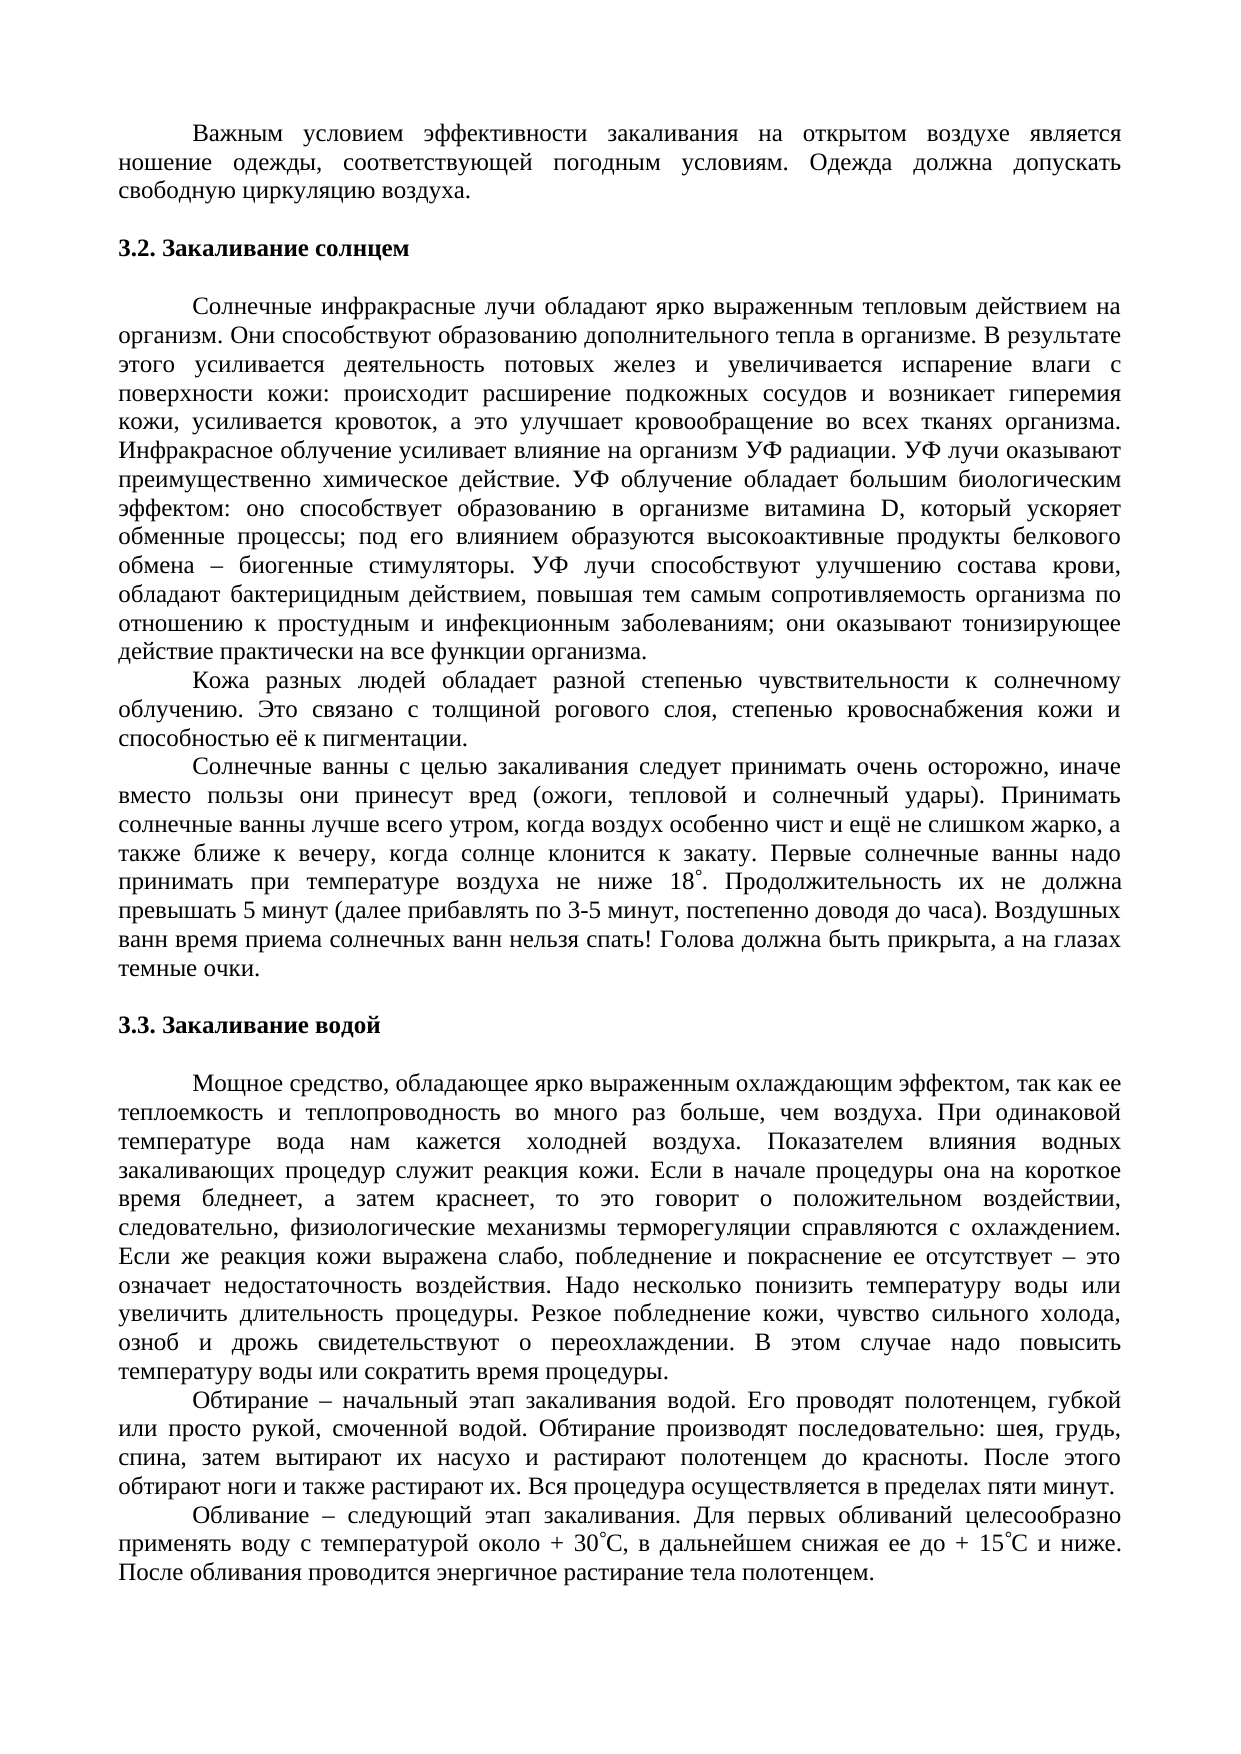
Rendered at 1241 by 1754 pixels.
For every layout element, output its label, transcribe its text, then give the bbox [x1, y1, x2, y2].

text Мощное средство, обладающее ярко выраженным охлаждающим эффектом, так как ее теплоемкость и теплопроводность во много раз больше, чем воздуха. При одинаковой температуре вода нам кажется холодней воздуха. Показателем влияния водных закаливающих процедур служит реакция кожи. Если в начале процедуры она на короткое время бледнеет, а затем краснеет, то это говорит о положительном воздействии, следовательно, физиологические механизмы терморегуляции справляются с охлаждением. Если же реакция кожи выражена слабо, побледнение и покраснение ее отсутствует – это означает недостаточность воздействия. Надо несколько понизить температуру воды или увеличить длительность процедуры. Резкое побледнение кожи, чувство сильного холода, озноб и дрожь свидетельствуют о переохлаждении. В этом случае надо повысить температуру воды или сократить время процедуры. [118, 1068, 1122, 1385]
text 3.2. Закаливание солнцем [118, 233, 1122, 262]
text Солнечные инфракрасные лучи обладают ярко выраженным тепловым действием на организм. Они способствуют образованию дополнительного тепла в организме. В результате этого усиливается деятельность потовых желез и увеличивается испарение влаги с поверхности кожи: происходит расширение подкожных сосудов и возникает гиперемия кожи, усиливается кровоток, а это улучшает кровообращение во всех тканях организма. Инфракрасное облучение усиливает влияние на организм УФ радиации. УФ лучи оказывают преимущественно химическое действие. УФ облучение обладает большим биологическим эффектом: оно способствует образованию в организме витамина D, который ускоряет обменные процессы; под его влиянием образуются высокоактивные продукты белкового обмена – биогенные стимуляторы. УФ лучи способствуют улучшению состава крови, обладают бактерицидным действием, повышая тем самым сопротивляемость организма по отношению к простудным и инфекционным заболеваниям; они оказывают тонизирующее действие практически на все функции организма. [118, 291, 1122, 665]
text Кожа разных людей обладает разной степенью чувствительности к солнечному облучению. Это связано с толщиной рогового слоя, степенью кровоснабжения кожи и способностью её к пигментации. [118, 665, 1122, 751]
text Важным условием эффективности закаливания на открытом воздухе является ношение одежды, соответствующей погодным условиям. Одежда должна допускать свободную циркуляцию воздуха. [118, 118, 1122, 204]
text 3.3. Закаливание водой [118, 1011, 1122, 1039]
text Обливание – следующий этап закаливания. Для первых обливаний целесообразно применять воду с температурой около + 30С, в дальнейшем снижая ее до + 15С и ниже. После обливания проводится энергичное растирание тела полотенцем. [118, 1500, 1122, 1586]
text Обтирание – начальный этап закаливания водой. Его проводят полотенцем, губкой или просто рукой, смоченной водой. Обтирание производят последовательно: шея, грудь, спина, затем вытирают их насухо и растирают полотенцем до красноты. После этого обтирают ноги и также растирают их. Вся процедура осуществляется в пределах пяти минут. [118, 1385, 1122, 1500]
text Солнечные ванны с целью закаливания следует принимать очень осторожно, иначе вместо пользы они принесут вред (ожоги, тепловой и солнечный удары). Принимать солнечные ванны лучше всего утром, когда воздух особенно чист и ещё не слишком жарко, а также ближе к вечеру, когда солнце клонится к закату. Первые солнечные ванны надо принимать при температуре воздуха не ниже 18. Продолжительность их не должна превышать 5 минут (далее прибавлять по 3-5 минут, постепенно доводя до часа). Воздушных ванн время приема солнечных ванн нельзя спать! Голова должна быть прикрыта, а на глазах темные очки. [118, 751, 1122, 981]
